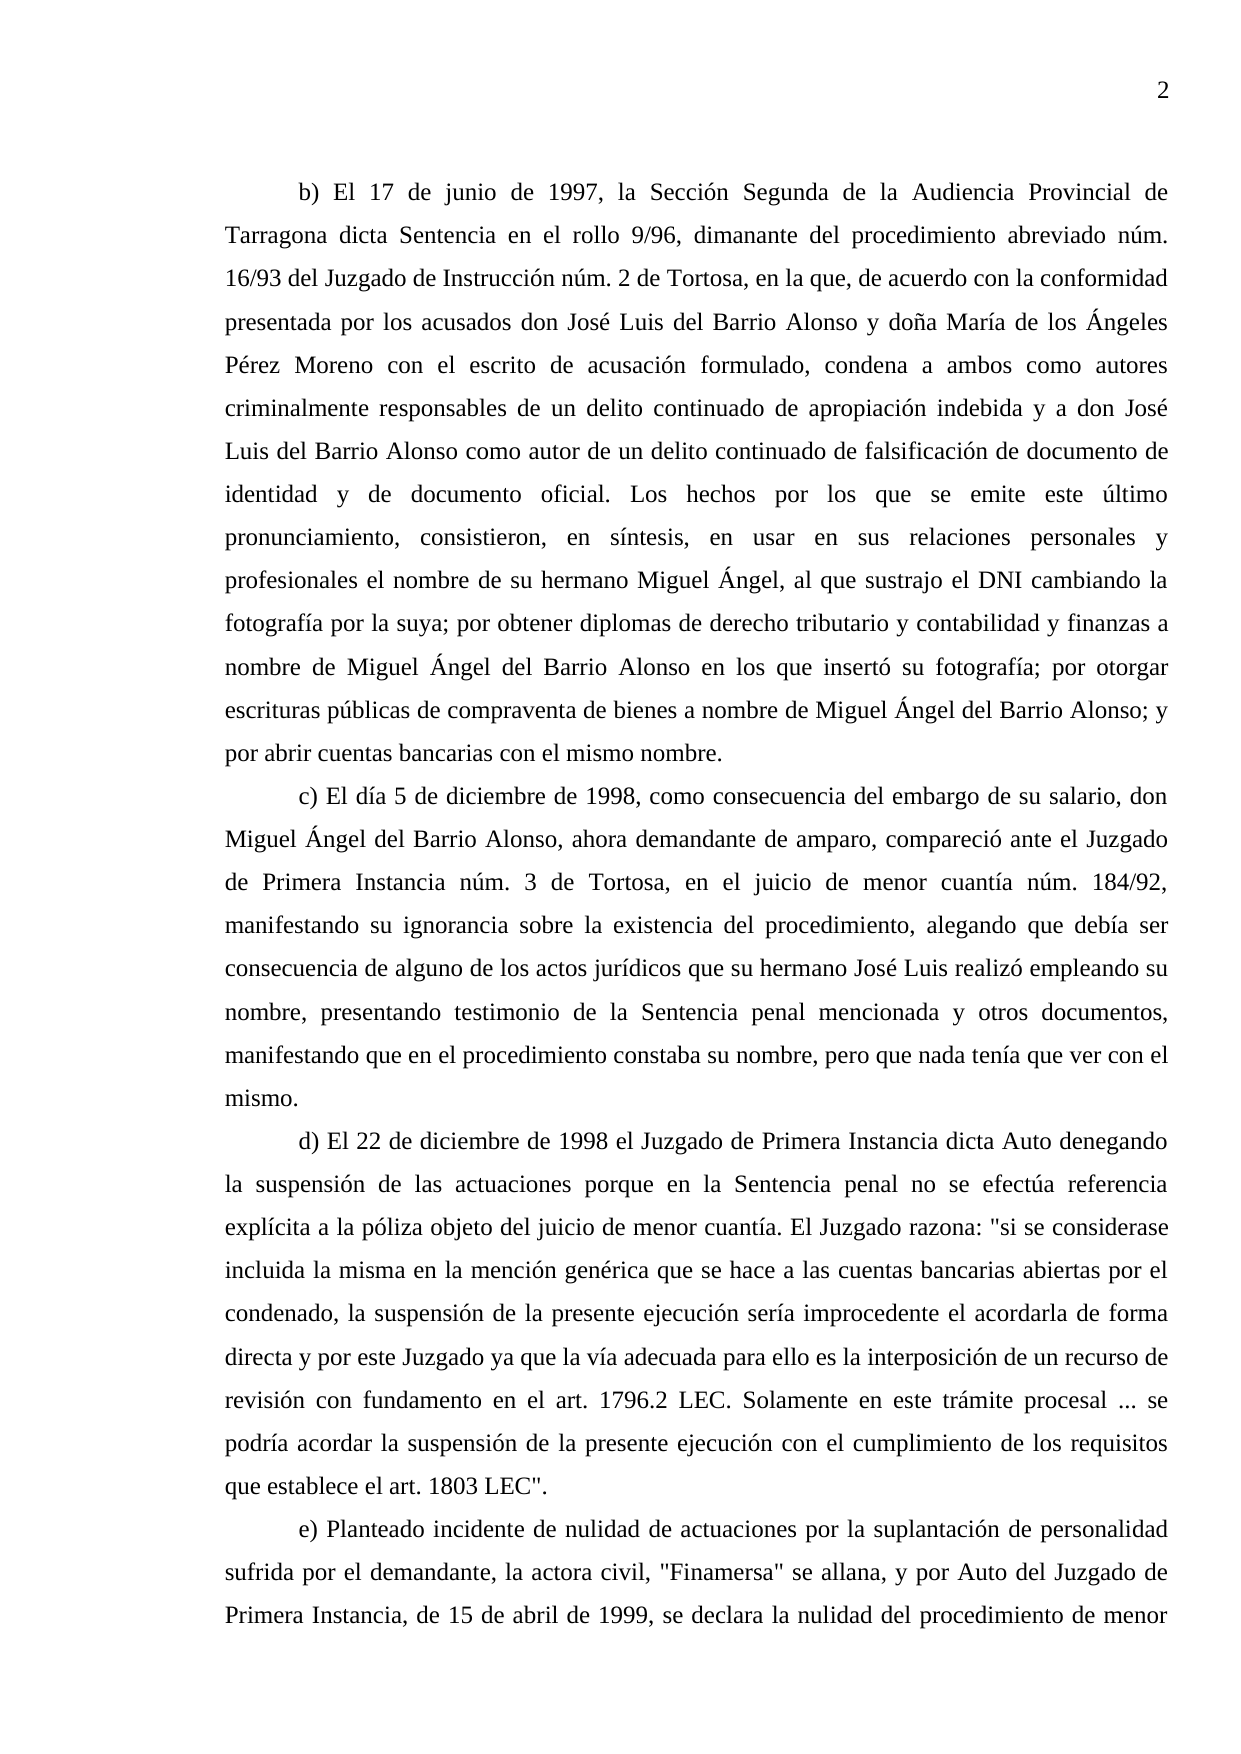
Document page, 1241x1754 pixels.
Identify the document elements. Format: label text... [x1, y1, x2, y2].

text b) El 17 de junio de 1997, la Sección Segunda de la Audiencia Provincial de Tarragona dicta Sentencia en el rollo 9/96, dimanante del procedimiento abreviado núm. 16/93 del Juzgado de Instrucción núm. 2 de Tortosa, en la que, de acuerdo con la conformidad presentada por los acusados don José Luis del Barrio Alonso y doña María de los Ángeles Pérez Moreno con el escrito de acusación formulado, condena a ambos como autores criminalmente responsables de un delito continuado de apropiación indebida y a don José Luis del Barrio Alonso como autor de un delito continuado de falsificación de documento de identidad y de documento oficial. Los hechos por los que se emite este último pronunciamiento, consistieron, en síntesis, en usar en sus relaciones personales y profesionales el nombre de su hermano Miguel Ángel, al que sustrajo el DNI cambiando la fotografía por la suya; por obtener diplomas de derecho tributario y contabilidad y finanzas a nombre de Miguel Ángel del Barrio Alonso en los que insertó su fotografía; por otorgar escrituras públicas de compraventa de bienes a nombre de Miguel Ángel del Barrio Alonso; y por abrir cuentas bancarias con el mismo nombre. [224, 177, 1169, 767]
text d) El 22 de diciembre de 1998 el Juzgado de Primera Instancia dicta Auto denegando la suspensión de las actuaciones porque en la Sentencia penal no se efectúa referencia explícita a la póliza objeto del juicio de menor cuantía. El Juzgado razona: "si se considerase incluida la misma en la mención genérica que se hace a las cuentas bancarias abiertas por el condenado, la suspensión de la presente ejecución sería improcedente el acordarla de forma directa y por este Juzgado ya que la vía adecuada para ello es la interposición de un recurso de revisión con fundamento en el art. 1796.2 LEC. Solamente en este trámite procesal ... se podría acordar la suspensión de la presente ejecución con el cumplimiento de los requisitos que establece el art. 1803 LEC". [224, 1126, 1169, 1500]
text c) El día 5 de diciembre de 1998, como consecuencia del embargo de su salario, don Miguel Ángel del Barrio Alonso, ahora demandante de amparo, compareció ante el Juzgado de Primera Instancia núm. 3 de Tortosa, en el juicio de menor cuantía núm. 184/92, manifestando su ignorancia sobre la existencia del procedimiento, alegando que debía ser consecuencia de alguno de los actos jurídicos que su hermano José Luis realizó empleando su nombre, presentando testimonio de la Sentencia penal mencionada y otros documentos, manifestando que en el procedimiento constaba su nombre, pero que nada tenía que ver con el mismo. [224, 781, 1169, 1112]
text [224, 1514, 1169, 1629]
